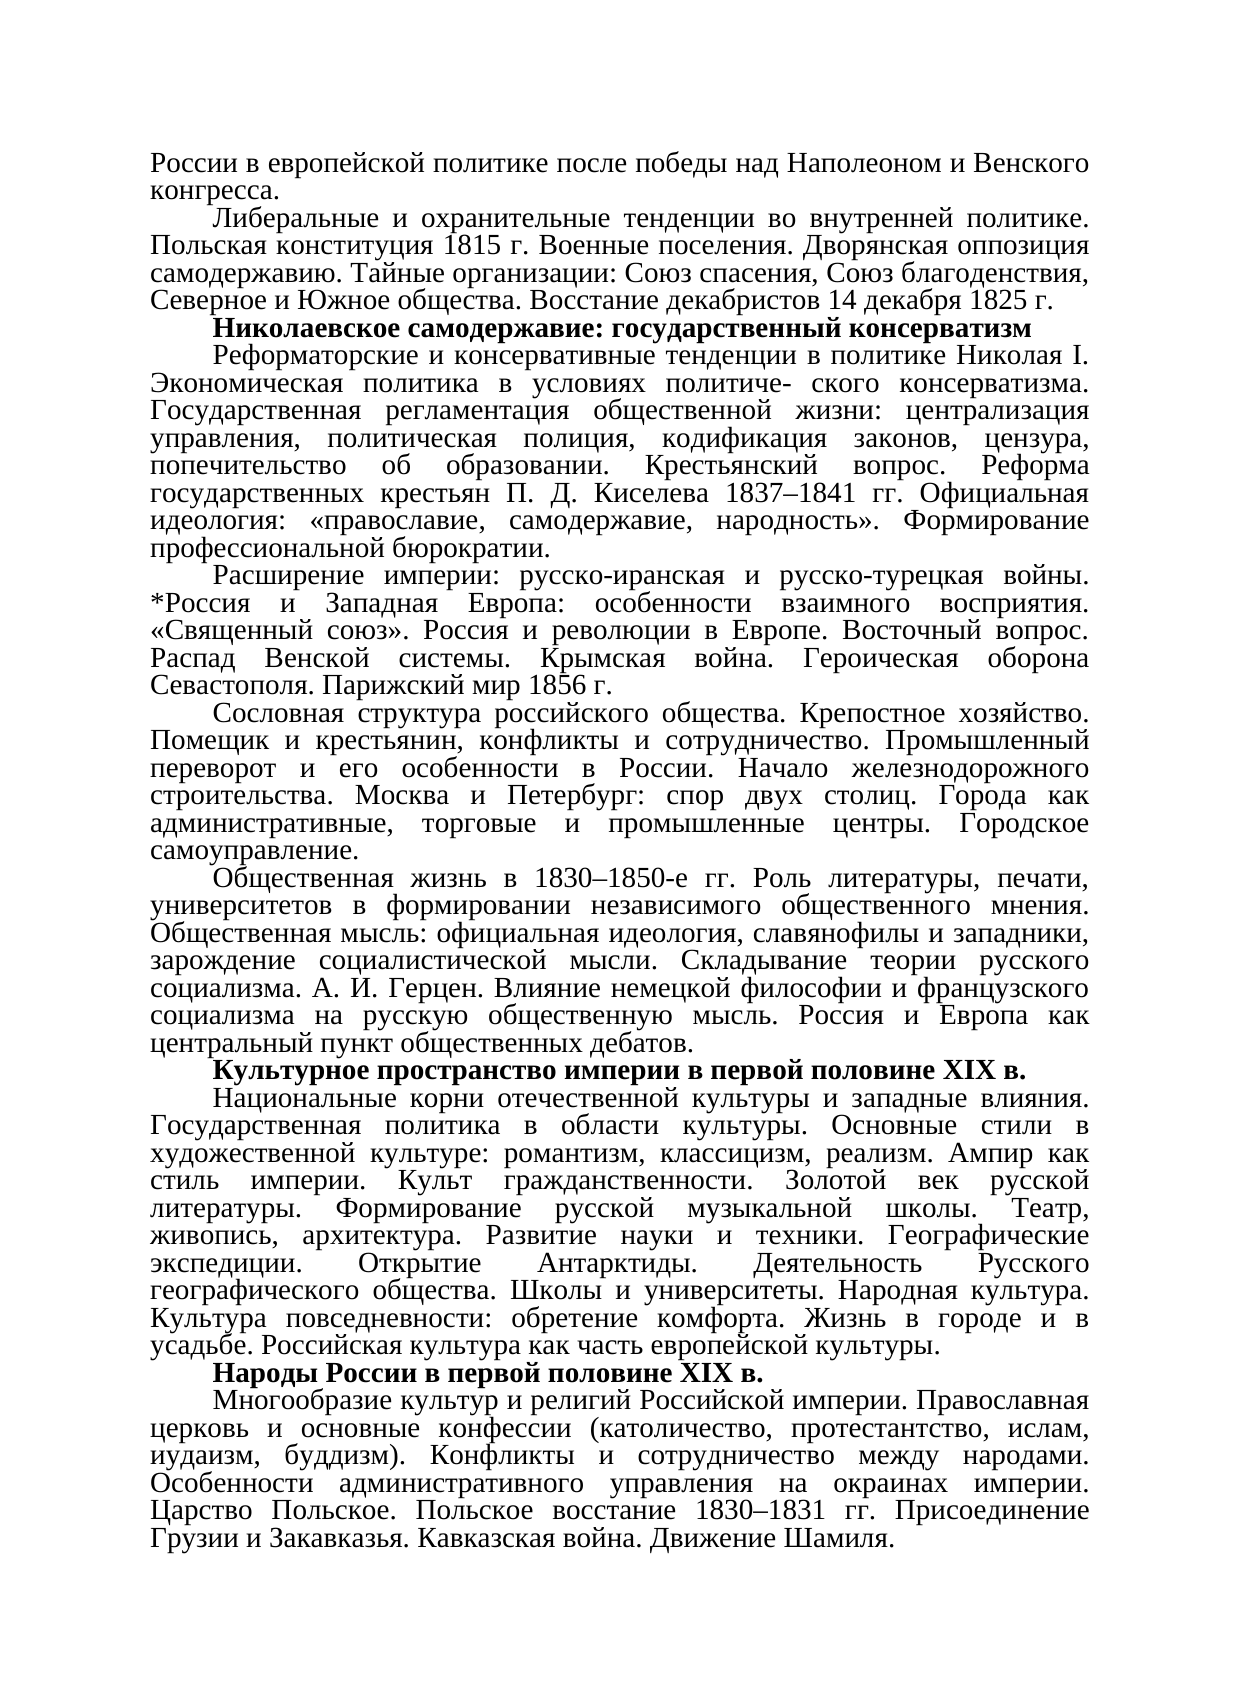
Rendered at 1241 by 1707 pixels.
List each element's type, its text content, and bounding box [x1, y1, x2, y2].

text Народы России в первой половине XIX в. [150, 1360, 1090, 1387]
text Николаевское самодержавие: государственный консерватизм [150, 315, 1090, 342]
text Национальные корни отечественной культуры и западные влияния. Государственная политика в области культуры. Основные стили в художественной культуре: романтизм, классицизм, реализм. Ампир как стиль империи. Культ гражданственности. Золотой век русской литературы. Формирование русской музыкальной школы. Театр, живопись, архитектура. Развитие науки и техники. Географические экспедиции. Открытие Антарктиды. Деятельность Русского географического общества. Школы и университеты. Народная культура. Культура повседневности: обретение комфорта. Жизнь в городе и в усадьбе. Российская культура как часть европейской культуры. [150, 1085, 1090, 1360]
text Реформаторские и консервативные тенденции в политике Николая I. Экономическая политика в условиях политиче- ского консерватизма. Государственная регламентация общественной жизни: централизация управления, политическая полиция, кодификация законов, цензура, попечительство об образовании. Крестьянский вопрос. Реформа государственных крестьян П. Д. Киселева 1837–1841 гг. Официальная идеология: «православие, самодержавие, народность». Формирование профессиональной бюрократии. [150, 342, 1090, 562]
text Культурное пространство империи в первой половине XIX в. [150, 1057, 1090, 1085]
text Расширение империи: русско-иранская и русско-турецкая войны. *Россия и Западная Европа: особенности взаимного восприятия. «Священный союз». Россия и революции в Европе. Восточный вопрос. Распад Венской системы. Крымская война. Героическая оборона Севастополя. Парижский мир 1856 г. [150, 562, 1090, 700]
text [150, 150, 1090, 205]
text Многообразие культур и религий Российской империи. Православная церковь и основные конфессии (католичество, протестантство, ислам, иудаизм, буддизм). Конфликты и сотрудничество между народами. Особенности административного управления на окраинах империи. Царство Польское. Польское восстание 1830–1831 гг. Присоединение Грузии и Закавказья. Кавказская война. Движение Шамиля. [150, 1387, 1090, 1552]
text Сословная структура российского общества. Крепостное хозяйство. Помещик и крестьянин, конфликты и сотрудничество. Промышленный переворот и его особенности в России. Начало железнодорожного строительства. Москва и Петербург: спор двух столиц. Города как административные, торговые и промышленные центры. Городское самоуправление. [150, 700, 1090, 865]
text Общественная жизнь в 1830–1850-е гг. Роль литературы, печати, университетов в формировании независимого общественного мнения. Общественная мысль: официальная идеология, славянофилы и западники, зарождение социалистической мысли. Складывание теории русского социализма. А. И. Герцен. Влияние немецкой философии и французского социализма на русскую общественную мысль. Россия и Европа как центральный пункт общественных дебатов. [150, 865, 1090, 1057]
text Либеральные и охранительные тенденции во внутренней политике. Польская конституция 1815 г. Военные поселения. Дворянская оппозиция самодержавию. Тайные организации: Союз спасения, Союз благоденствия, Северное и Южное общества. Восстание декабристов 14 декабря 1825 г. [150, 205, 1090, 315]
